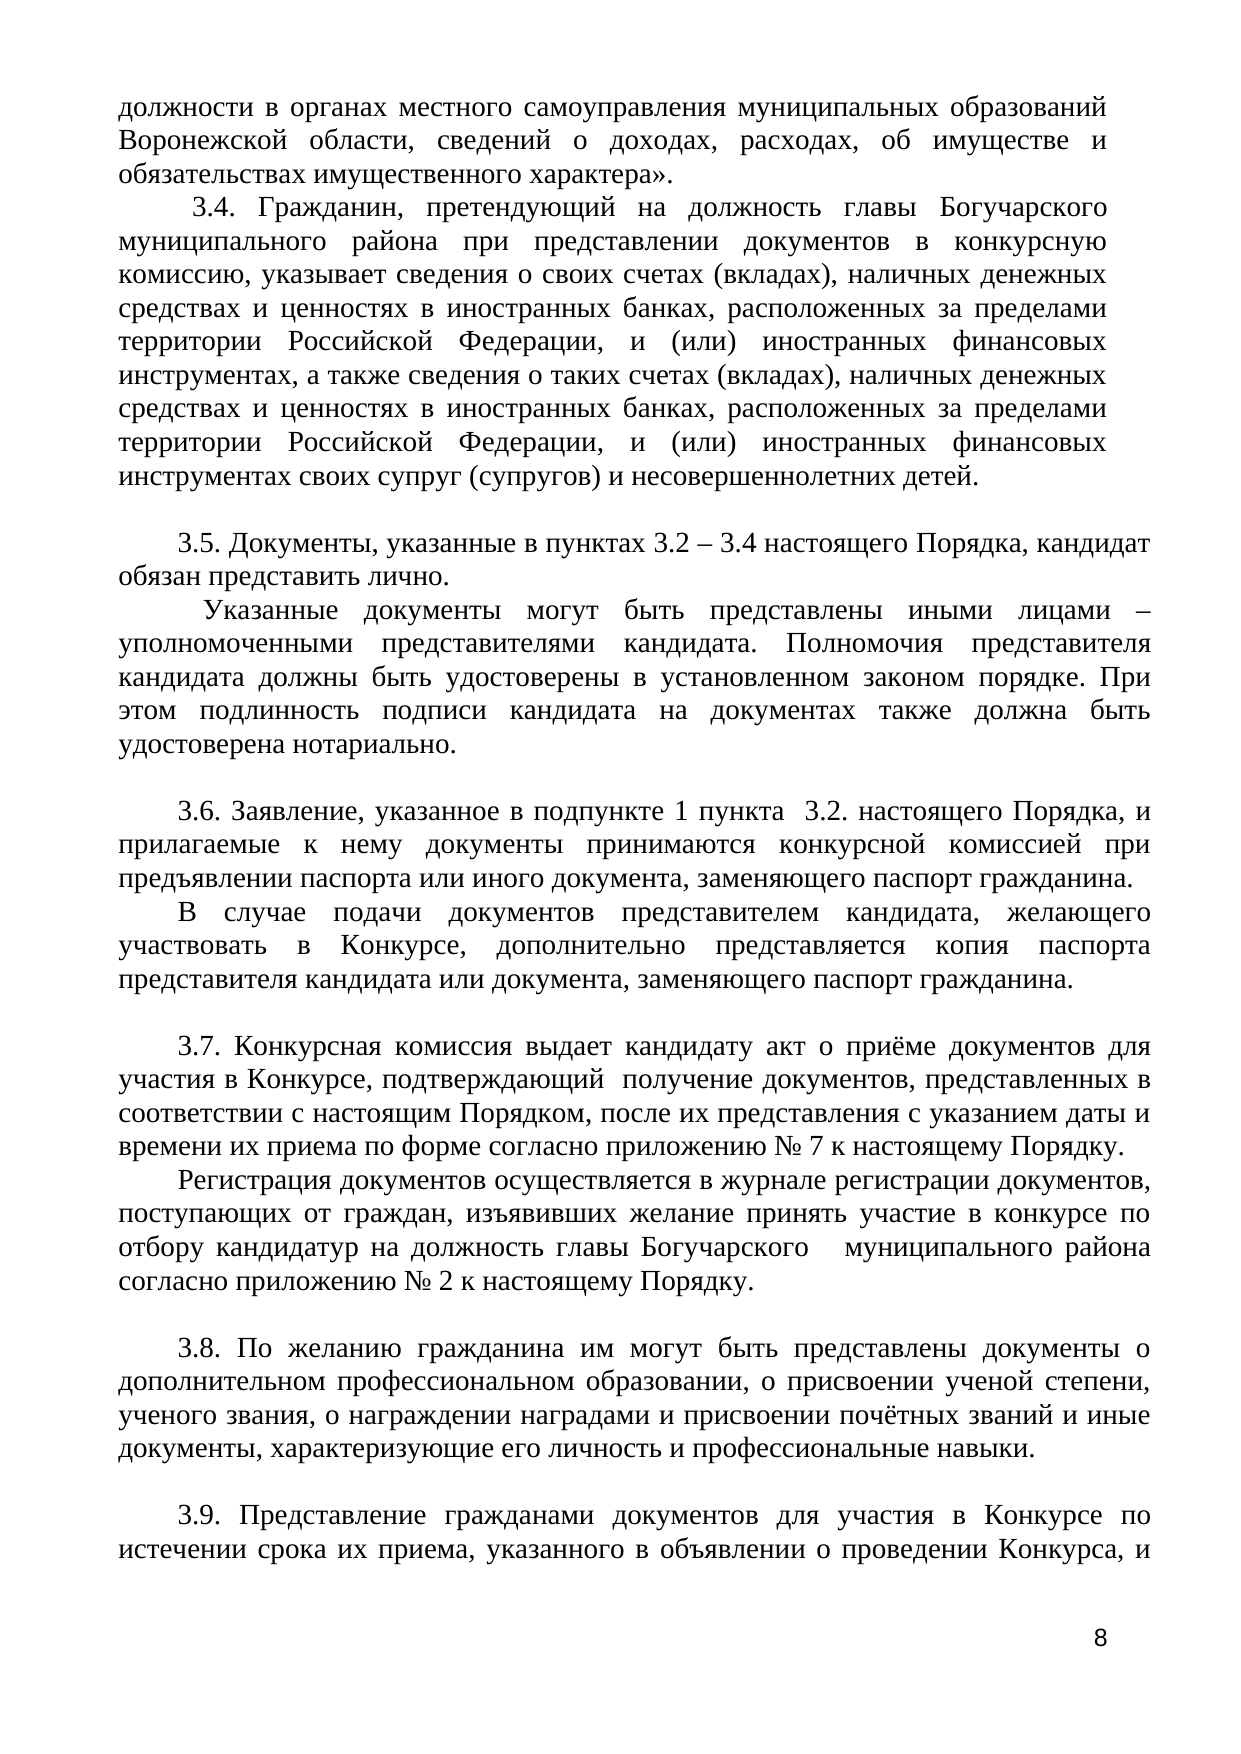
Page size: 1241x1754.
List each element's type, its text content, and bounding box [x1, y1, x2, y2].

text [118, 1497, 1152, 1564]
text 3.6. Заявление, указанное в подпункте 1 пункта 3.2. настоящего Порядка, и прилагаемые к нему документы принимаются конкурсной комиссией при предъявлении паспорта или иного документа, заменяющего паспорт гражданина. [118, 793, 1152, 894]
text 3.8. По желанию гражданина им могут быть представлены документы о дополнительном профессиональном образовании, о присвоении ученой степени, ученого звания, о награждении наградами и присвоении почётных званий и иные документы, характеризующие его личность и профессиональные навыки. [118, 1330, 1152, 1464]
text 3.5. Документы, указанные в пунктах 3.2 – 3.4 настоящего Порядка, кандидат обязан представить лично. [118, 525, 1152, 592]
text 3.4. Гражданин, претендующий на должность главы Богучарского муниципального района при представлении документов в конкурсную комиссию, указывает сведения о своих счетах (вкладах), наличных денежных средствах и ценностях в иностранных банках, расположенных за пределами территории Российской Федерации, и (или) иностранных финансовых инструментах, а также сведения о таких счетах (вкладах), наличных денежных средствах и ценностях в иностранных банках, расположенных за пределами территории Российской Федерации, и (или) иностранных финансовых инструментах своих супруг (супругов) и несовершеннолетних детей. [118, 189, 1107, 491]
text Регистрация документов осуществляется в журнале регистрации документов, поступающих от граждан, изъявивших желание принять участие в конкурсе по отбору кандидатур на должность главы Богучарского муниципального района согласно приложению № 2 к настоящему Порядку. [118, 1162, 1152, 1296]
text Указанные документы могут быть представлены иными лицами – уполномоченными представителями кандидата. Полномочия представителя кандидата должны быть удостоверены в установленном законом порядке. При этом подлинность подписи кандидата на документах также должна быть удостоверена нотариально. [118, 592, 1152, 759]
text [118, 89, 1107, 189]
text 3.7. Конкурсная комиссия выдает кандидату акт о приёме документов для участия в Конкурсе, подтверждающий получение документов, представленных в соответствии с настоящим Порядком, после их представления с указанием даты и времени их приема по форме согласно приложению № 7 к настоящему Порядку. [118, 1028, 1152, 1162]
text В случае подачи документов представителем кандидата, желающего участвовать в Конкурсе, дополнительно представляется копия паспорта представителя кандидата или документа, заменяющего паспорт гражданина. [118, 894, 1152, 994]
